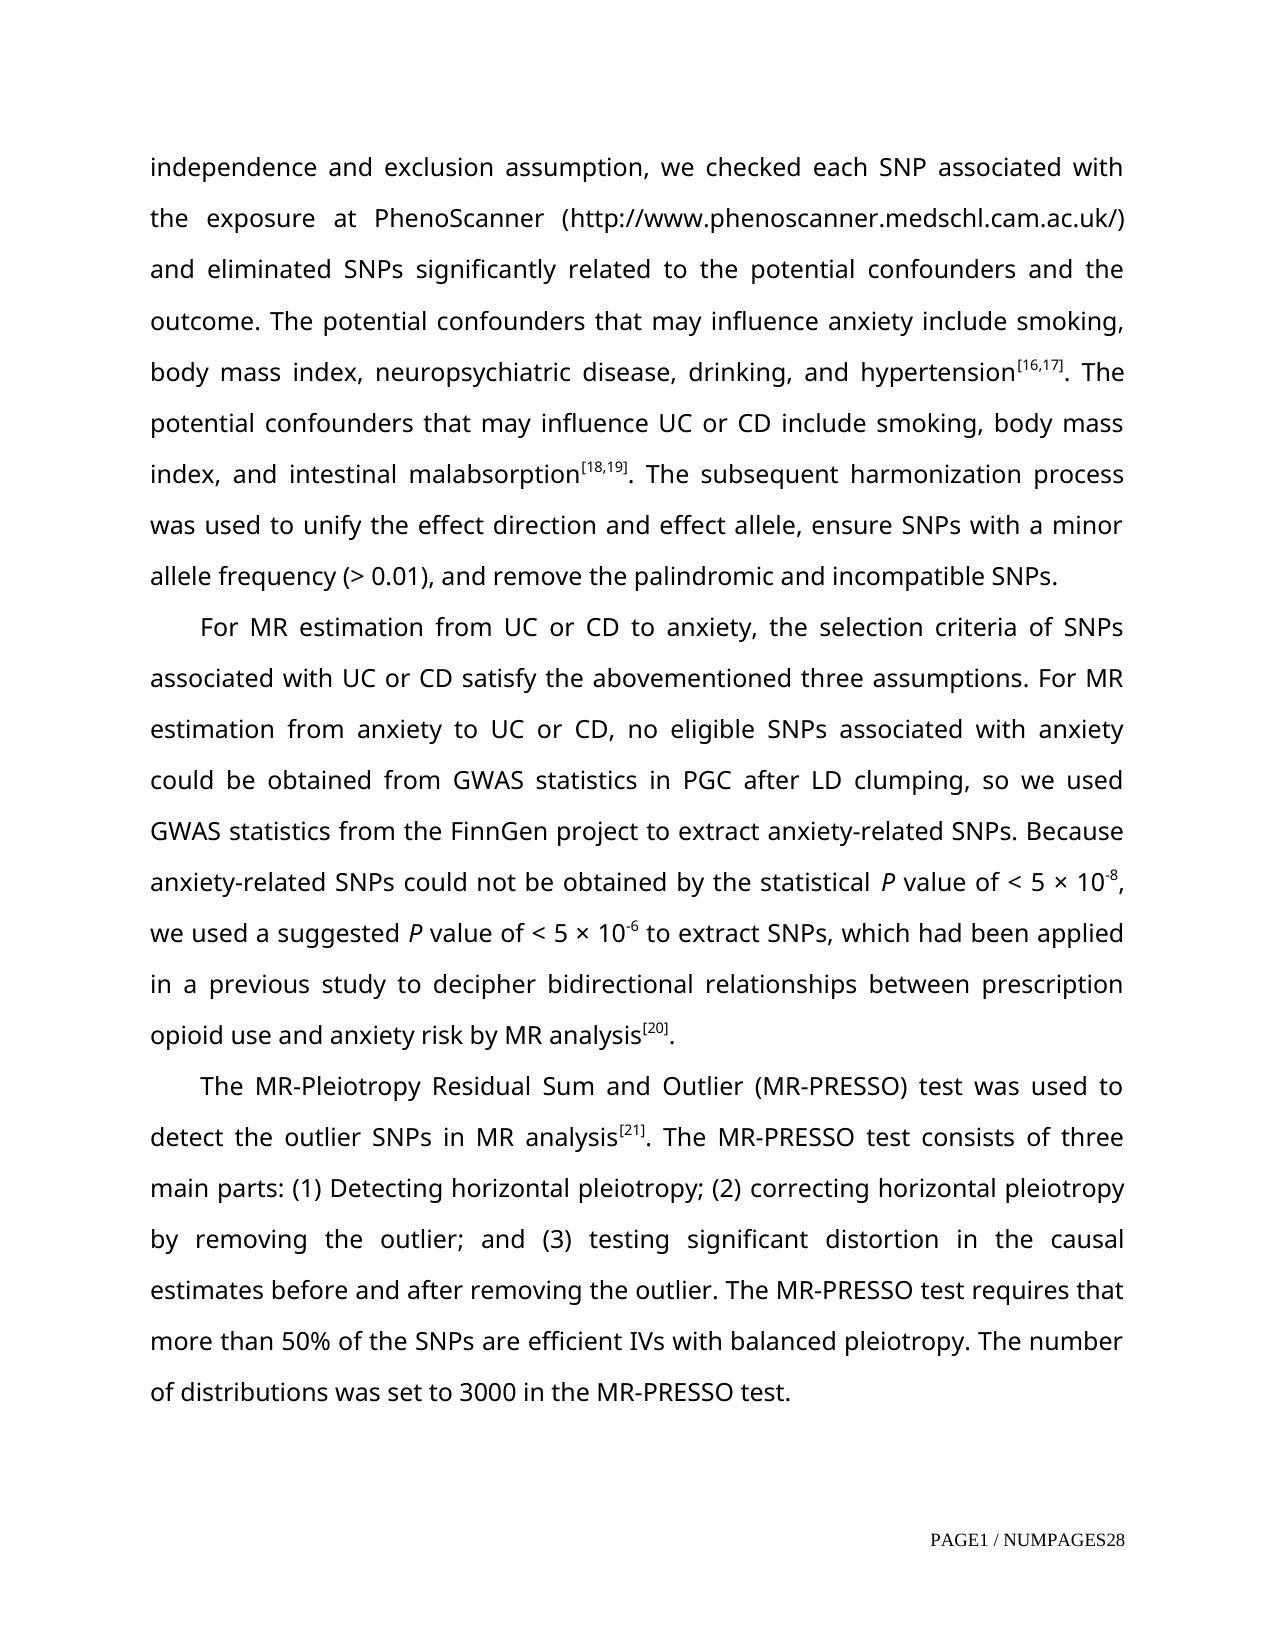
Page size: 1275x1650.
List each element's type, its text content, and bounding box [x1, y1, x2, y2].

text The MR-Pleiotropy Residual Sum and Outlier (MR-PRESSO) test was used to detect the outlier SNPs in MR analysis[21]. The MR-PRESSO test consists of three main parts: (1) Detecting horizontal pleiotropy; (2) correcting horizontal pleiotropy by removing the outlier; and (3) testing significant distortion in the causal estimates before and after removing the outlier. The MR-PRESSO test requires that more than 50% of the SNPs are efficient IVs with balanced pleiotropy. The number of distributions was set to 3000 in the MR-PRESSO test. [150, 1069, 1125, 1409]
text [150, 150, 1125, 592]
text For MR estimation from UC or CD to anxiety, the selection criteria of SNPs associated with UC or CD satisfy the abovementioned three assumptions. For MR estimation from anxiety to UC or CD, no eligible SNPs associated with anxiety could be obtained from GWAS statistics in PGC after LD clumping, so we used GWAS statistics from the FinnGen project to extract anxiety-related SNPs. Because anxiety-related SNPs could not be obtained by the statistical P value of < 5 × 10-8, we used a suggested P value of < 5 × 10-6 to extract SNPs, which had been applied in a previous study to decipher bidirectional relationships between prescription opioid use and anxiety risk by MR analysis[20]. [150, 609, 1125, 1052]
